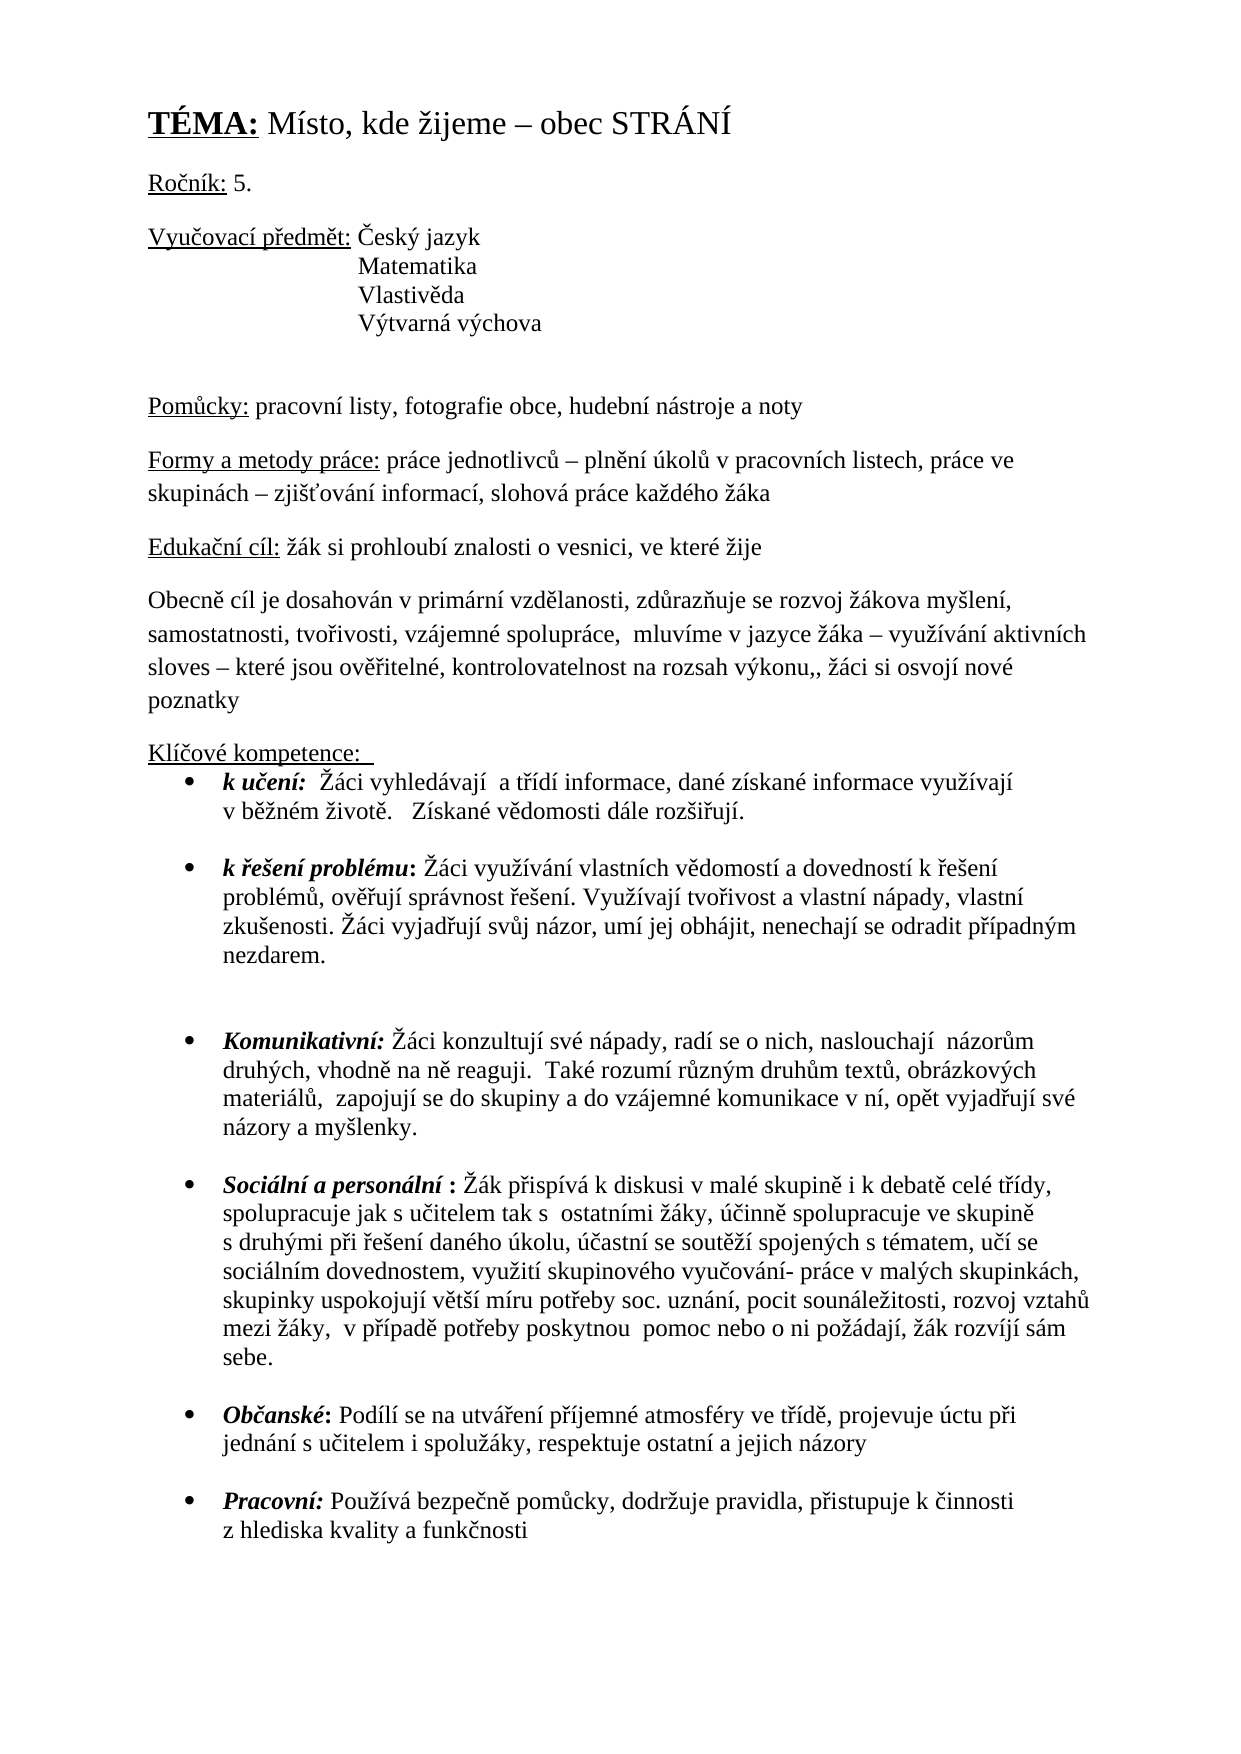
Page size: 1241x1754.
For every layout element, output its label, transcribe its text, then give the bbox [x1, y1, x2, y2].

text Vyučovací předmět: Český jazyk [148, 222, 1093, 251]
text Výtvarná výchova [148, 308, 1093, 337]
list Sociální a personální : Žák přispívá k diskusi v malé skupině i k debatě celé třídy, spolupracuje jak s učitelem tak s ostatními žáky, účinně spolupracuje ve skupině s druhými při řešení daného úkolu, účastní se soutěží spojených s tématem, učí se sociálním dovednostem, využití skupinového vyučování- práce v malých skupinkách, skupinky uspokojují větší míru potřeby soc. uznání, pocit sounáležitosti, rozvoj vztahů mezi žáky, v případě potřeby poskytnou pomoc nebo o ni požádají, žák rozvíjí sám sebe. [185, 1170, 1093, 1371]
text Formy a metody práce: práce jednotlivců – plnění úkolů v pracovních listech, práce ve skupinách – zjišťování informací, slohová práce každého žáka [148, 445, 1093, 507]
text Matematika [148, 251, 1093, 280]
text Klíčové kompetence: [148, 738, 1093, 767]
list k učení: Žáci vyhledávají a třídí informace, dané získané informace využívají v běžném životě. Získané vědomosti dále rozšiřují. [185, 767, 1093, 825]
text Ročník: 5. [148, 168, 1093, 197]
list Komunikativní: Žáci konzultují své nápady, radí se o nich, naslouchají názorům druhých, vhodně na ně reaguji. Také rozumí různým druhům textů, obrázkových materiálů, zapojují se do skupiny a do vzájemné komunikace v ní, opět vyjadřují své názory a myšlenky. [185, 1026, 1093, 1141]
text Vlastivěda [148, 280, 1093, 308]
text Edukační cíl: žák si prohloubí znalosti o vesnici, ve které žije [148, 532, 1093, 561]
list Pracovní: Používá bezpečně pomůcky, dodržuje pravidla, přistupuje k činnosti z hlediska kvality a funkčnosti [185, 1486, 1093, 1543]
list Občanské: Podílí se na utváření příjemné atmosféry ve třídě, projevuje úctu při jednání s učitelem i spolužáky, respektuje ostatní a jejich názory [185, 1400, 1093, 1457]
text Obecně cíl je dosahován v primární vzdělanosti, zdůrazňuje se rozvoj žákova myšlení, samostatnosti, tvořivosti, vzájemné spolupráce, mluvíme v jazyce žáka – využívání aktivních sloves – které jsou ověřitelné, kontrolovatelnost na rozsah výkonu,, žáci si osvojí nové poznatky [148, 586, 1093, 713]
list k řešení problému: Žáci využívání vlastních vědomostí a dovedností k řešení problémů, ověřují správnost řešení. Využívají tvořivost a vlastní nápady, vlastní zkušenosti. Žáci vyjadřují svůj názor, umí jej obhájit, nenechají se odradit případným nezdarem. [185, 853, 1093, 968]
text Pomůcky: pracovní listy, fotografie obce, hudební nástroje a noty [148, 391, 1093, 420]
text TÉMA: Místo, kde žijeme – obec STRÁNÍ [148, 103, 1093, 142]
